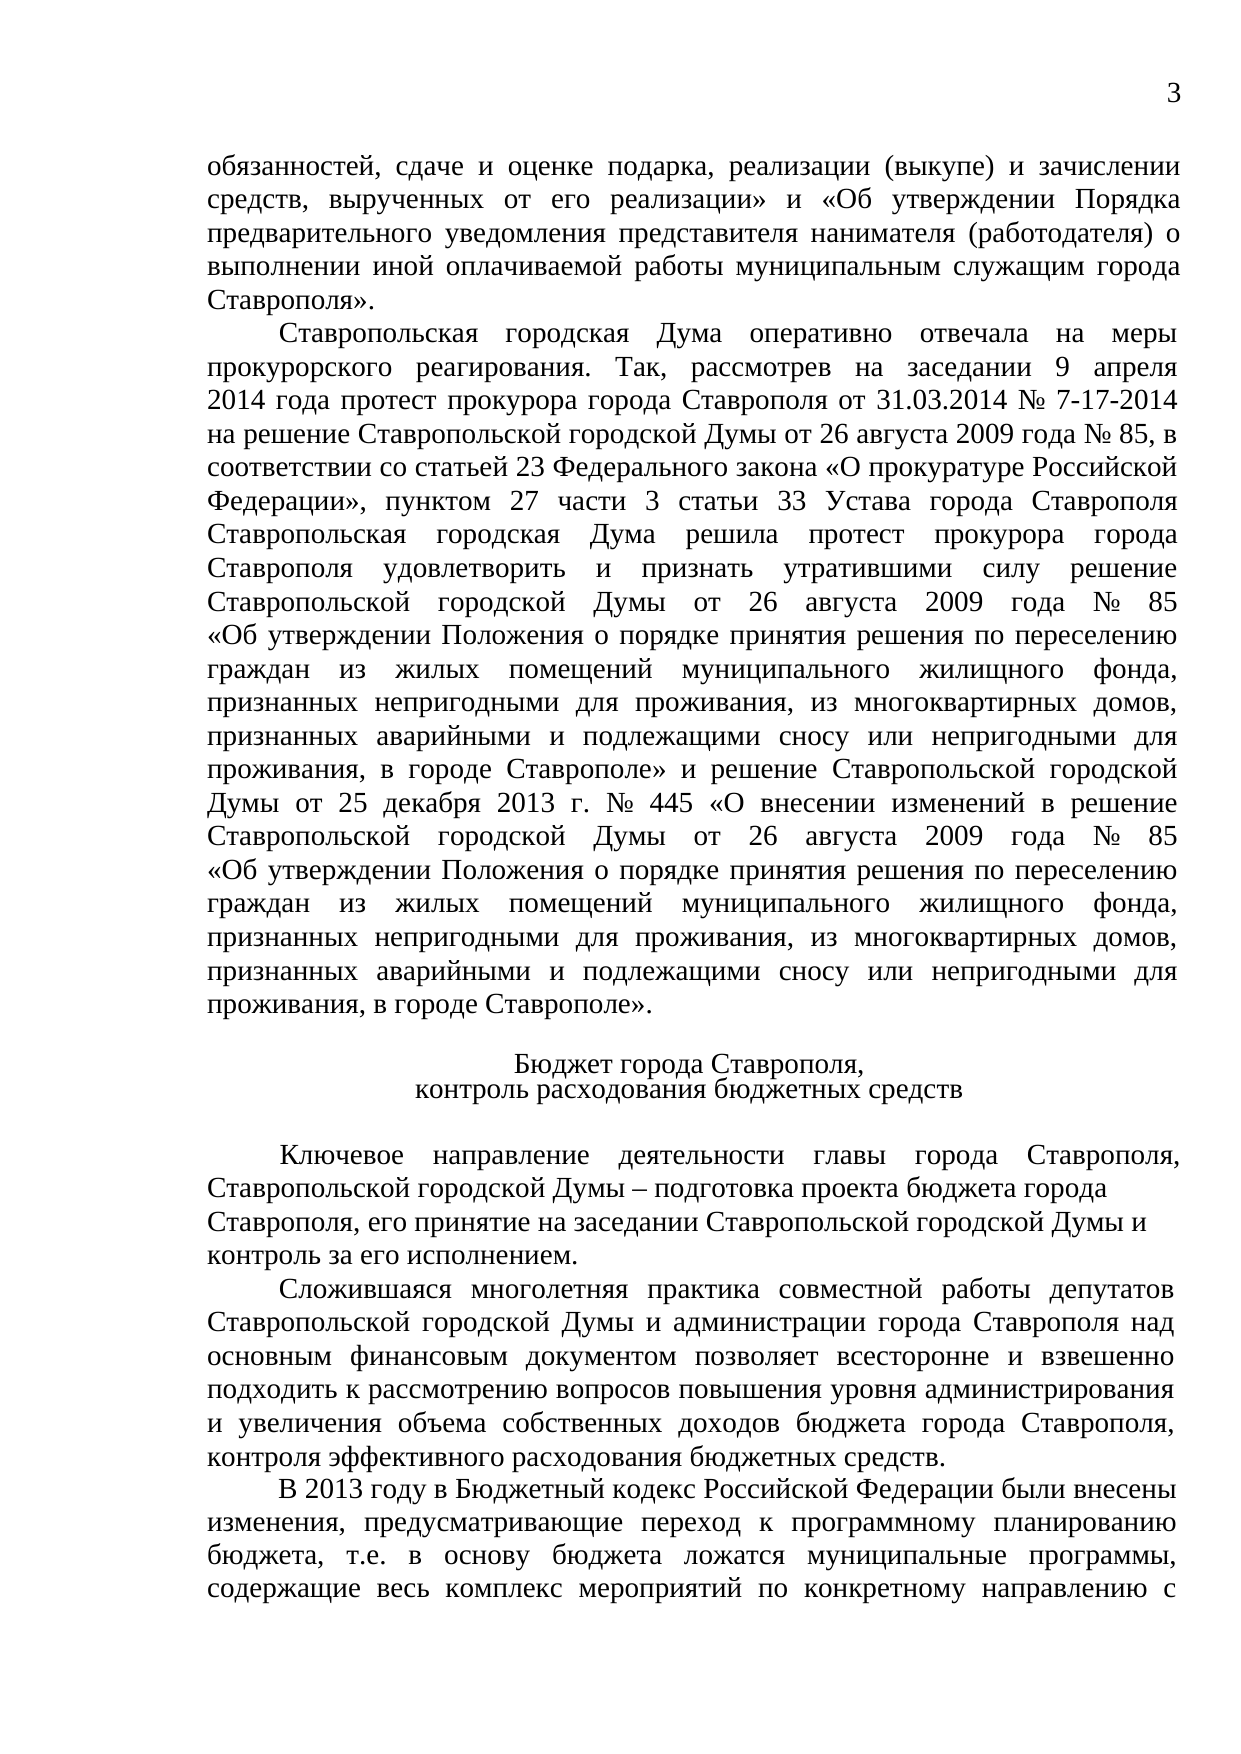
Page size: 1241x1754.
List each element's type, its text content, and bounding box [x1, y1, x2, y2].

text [207, 1472, 1177, 1604]
text контроль расходования бюджетных средств [207, 1078, 1171, 1103]
text Ключевое направление деятельности главы города Ставрополя, Ставропольской городской Думы – подготовка проекта бюджета города [207, 1137, 1181, 1204]
text Ставрополя, его принятие на заседании Ставропольской городской Думы и контроль за его исполнением. [207, 1204, 1181, 1271]
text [207, 148, 1181, 315]
text Бюджет города Ставрополя, [207, 1053, 1171, 1078]
text Сложившаяся многолетняя практика совместной работы депутатов Ставропольской городской Думы и администрации города Ставрополя над основным финансовым документом позволяет всесторонне и взвешенно подходить к рассмотрению вопросов повышения уровня администрирования и увеличения объема собственных доходов бюджета города Ставрополя, контроля эффективного расходования бюджетных средств. [207, 1271, 1175, 1472]
text Ставропольская городская Дума оперативно отвечала на меры прокурорского реагирования. Так, рассмотрев на заседании 9 апреля 2014 года протест прокурора города Ставрополя от 31.03.2014 № 7-17-2014 на решение Ставропольской городской Думы от 26 августа 2009 года № 85, в соответствии со статьей 23 Федерального закона «О прокуратуре Российской Федерации», пунктом 27 части 3 статьи 33 Устава города Ставрополя Ставропольская городская Дума решила протест прокурора города Ставрополя удовлетворить и признать утратившими силу решение Ставропольской городской Думы от 26 августа 2009 года № 85 «Об утверждении Положения о порядке принятия решения по переселению граждан из жилых помещений муниципального жилищного фонда, признанных непригодными для проживания, из многоквартирных домов, признанных аварийными и подлежащими сносу или непригодными для проживания, в городе Ставрополе» и решение Ставропольской городской Думы от 25 декабря 2013 г. № 445 «О внесении изменений в решение Ставропольской городской Думы от 26 августа 2009 года № 85 «Об утверждении Положения о порядке принятия решения по переселению граждан из жилых помещений муниципального жилищного фонда, признанных непригодными для проживания, из многоквартирных домов, признанных аварийными и подлежащими сносу или непригодными для проживания, в городе Ставрополе». [207, 315, 1178, 1020]
